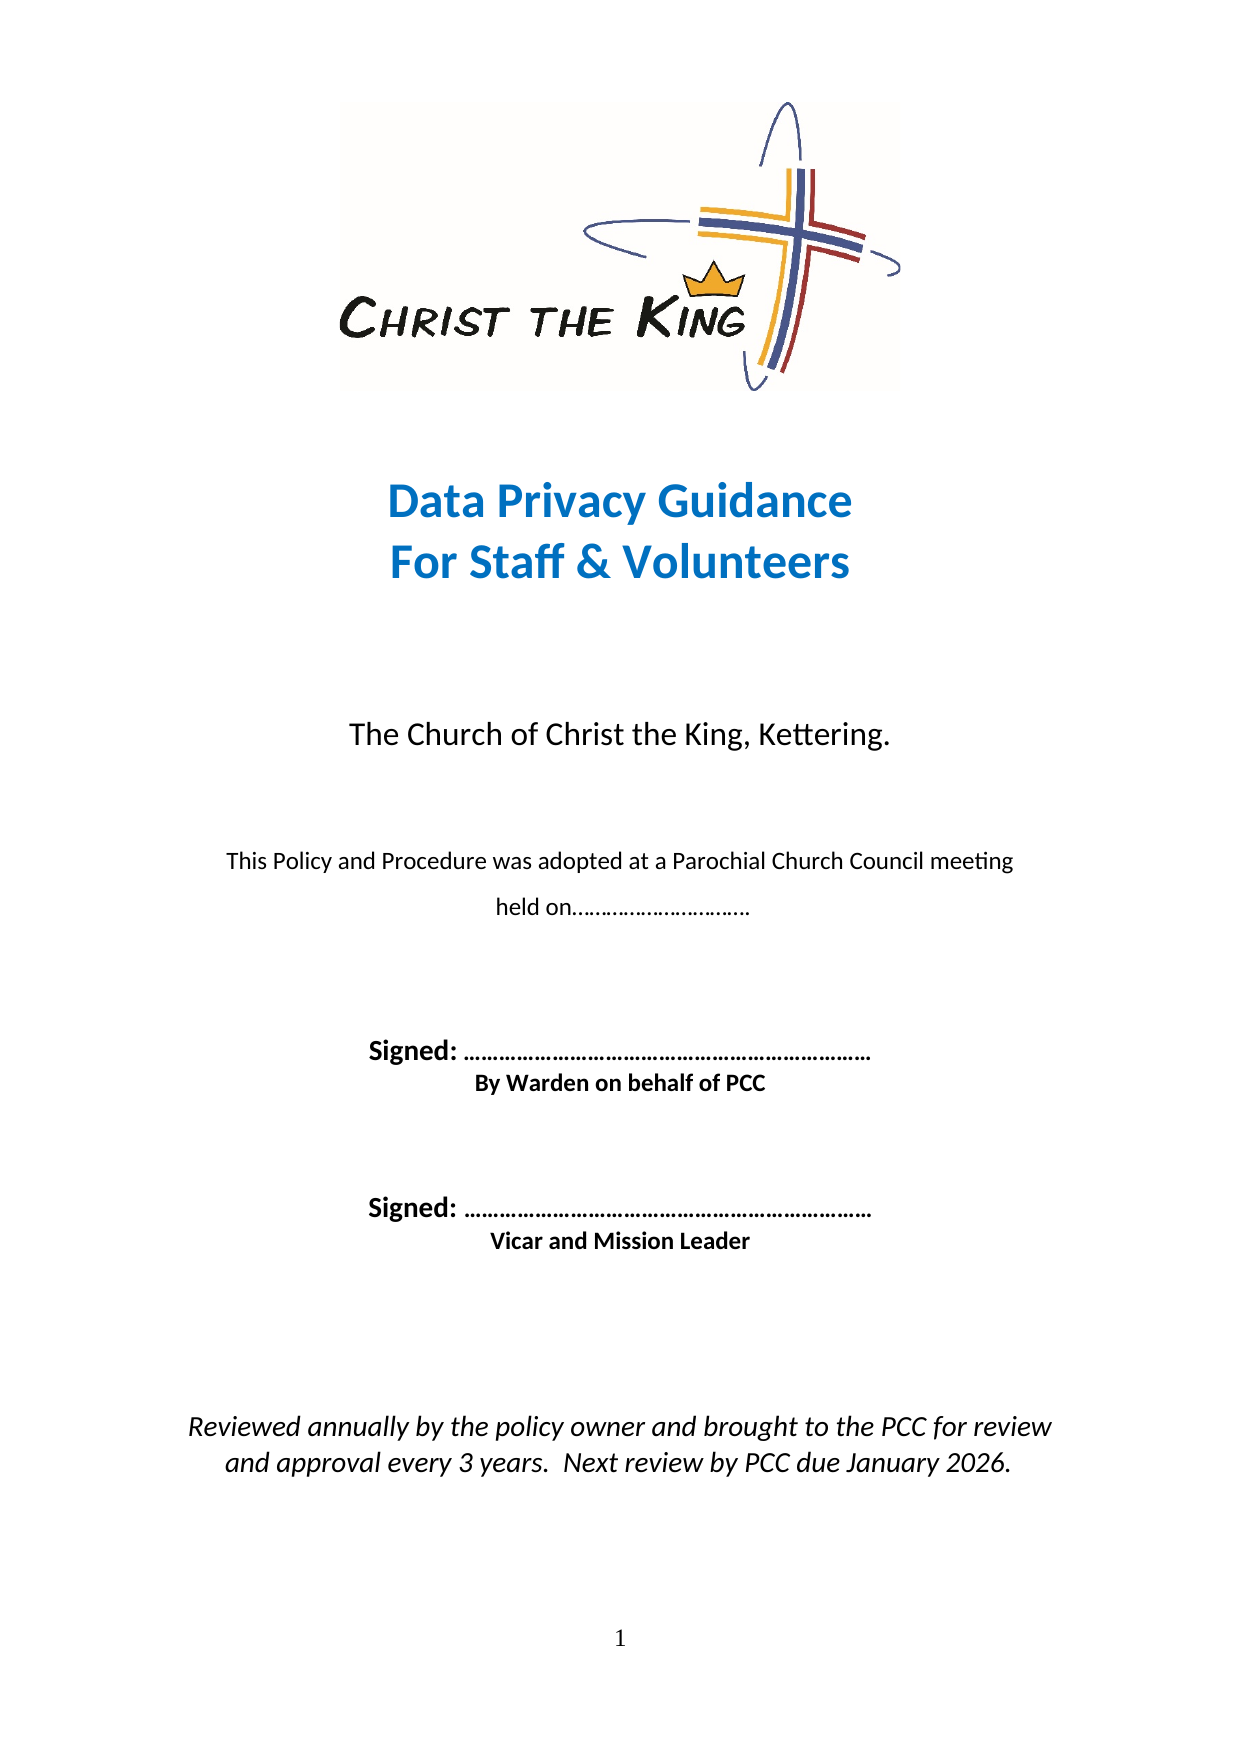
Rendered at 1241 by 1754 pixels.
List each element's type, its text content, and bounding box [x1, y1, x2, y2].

text Signed: …………………………………………………………… [75, 1189, 1165, 1225]
text By Warden on behalf of PCC [75, 1067, 1165, 1098]
text For Staff & Volunteers [75, 530, 1165, 591]
text and approval every 3 years. Next review by PCC due January 2026. [75, 1444, 1165, 1479]
picture [339, 102, 901, 391]
text The Church of Christ the King, Kettering. [75, 713, 1165, 754]
text Vicar and Mission Leader [75, 1225, 1165, 1256]
text This Policy and Procedure was adopted at a Parochial Church Council meeting [75, 845, 1165, 876]
text held on…………………………. [75, 891, 1165, 922]
text Reviewed annually by the policy owner and brought to the PCC for review [75, 1408, 1165, 1444]
text Data Privacy Guidance [75, 469, 1165, 530]
text Signed: …………………………………………………………… [75, 1032, 1165, 1067]
